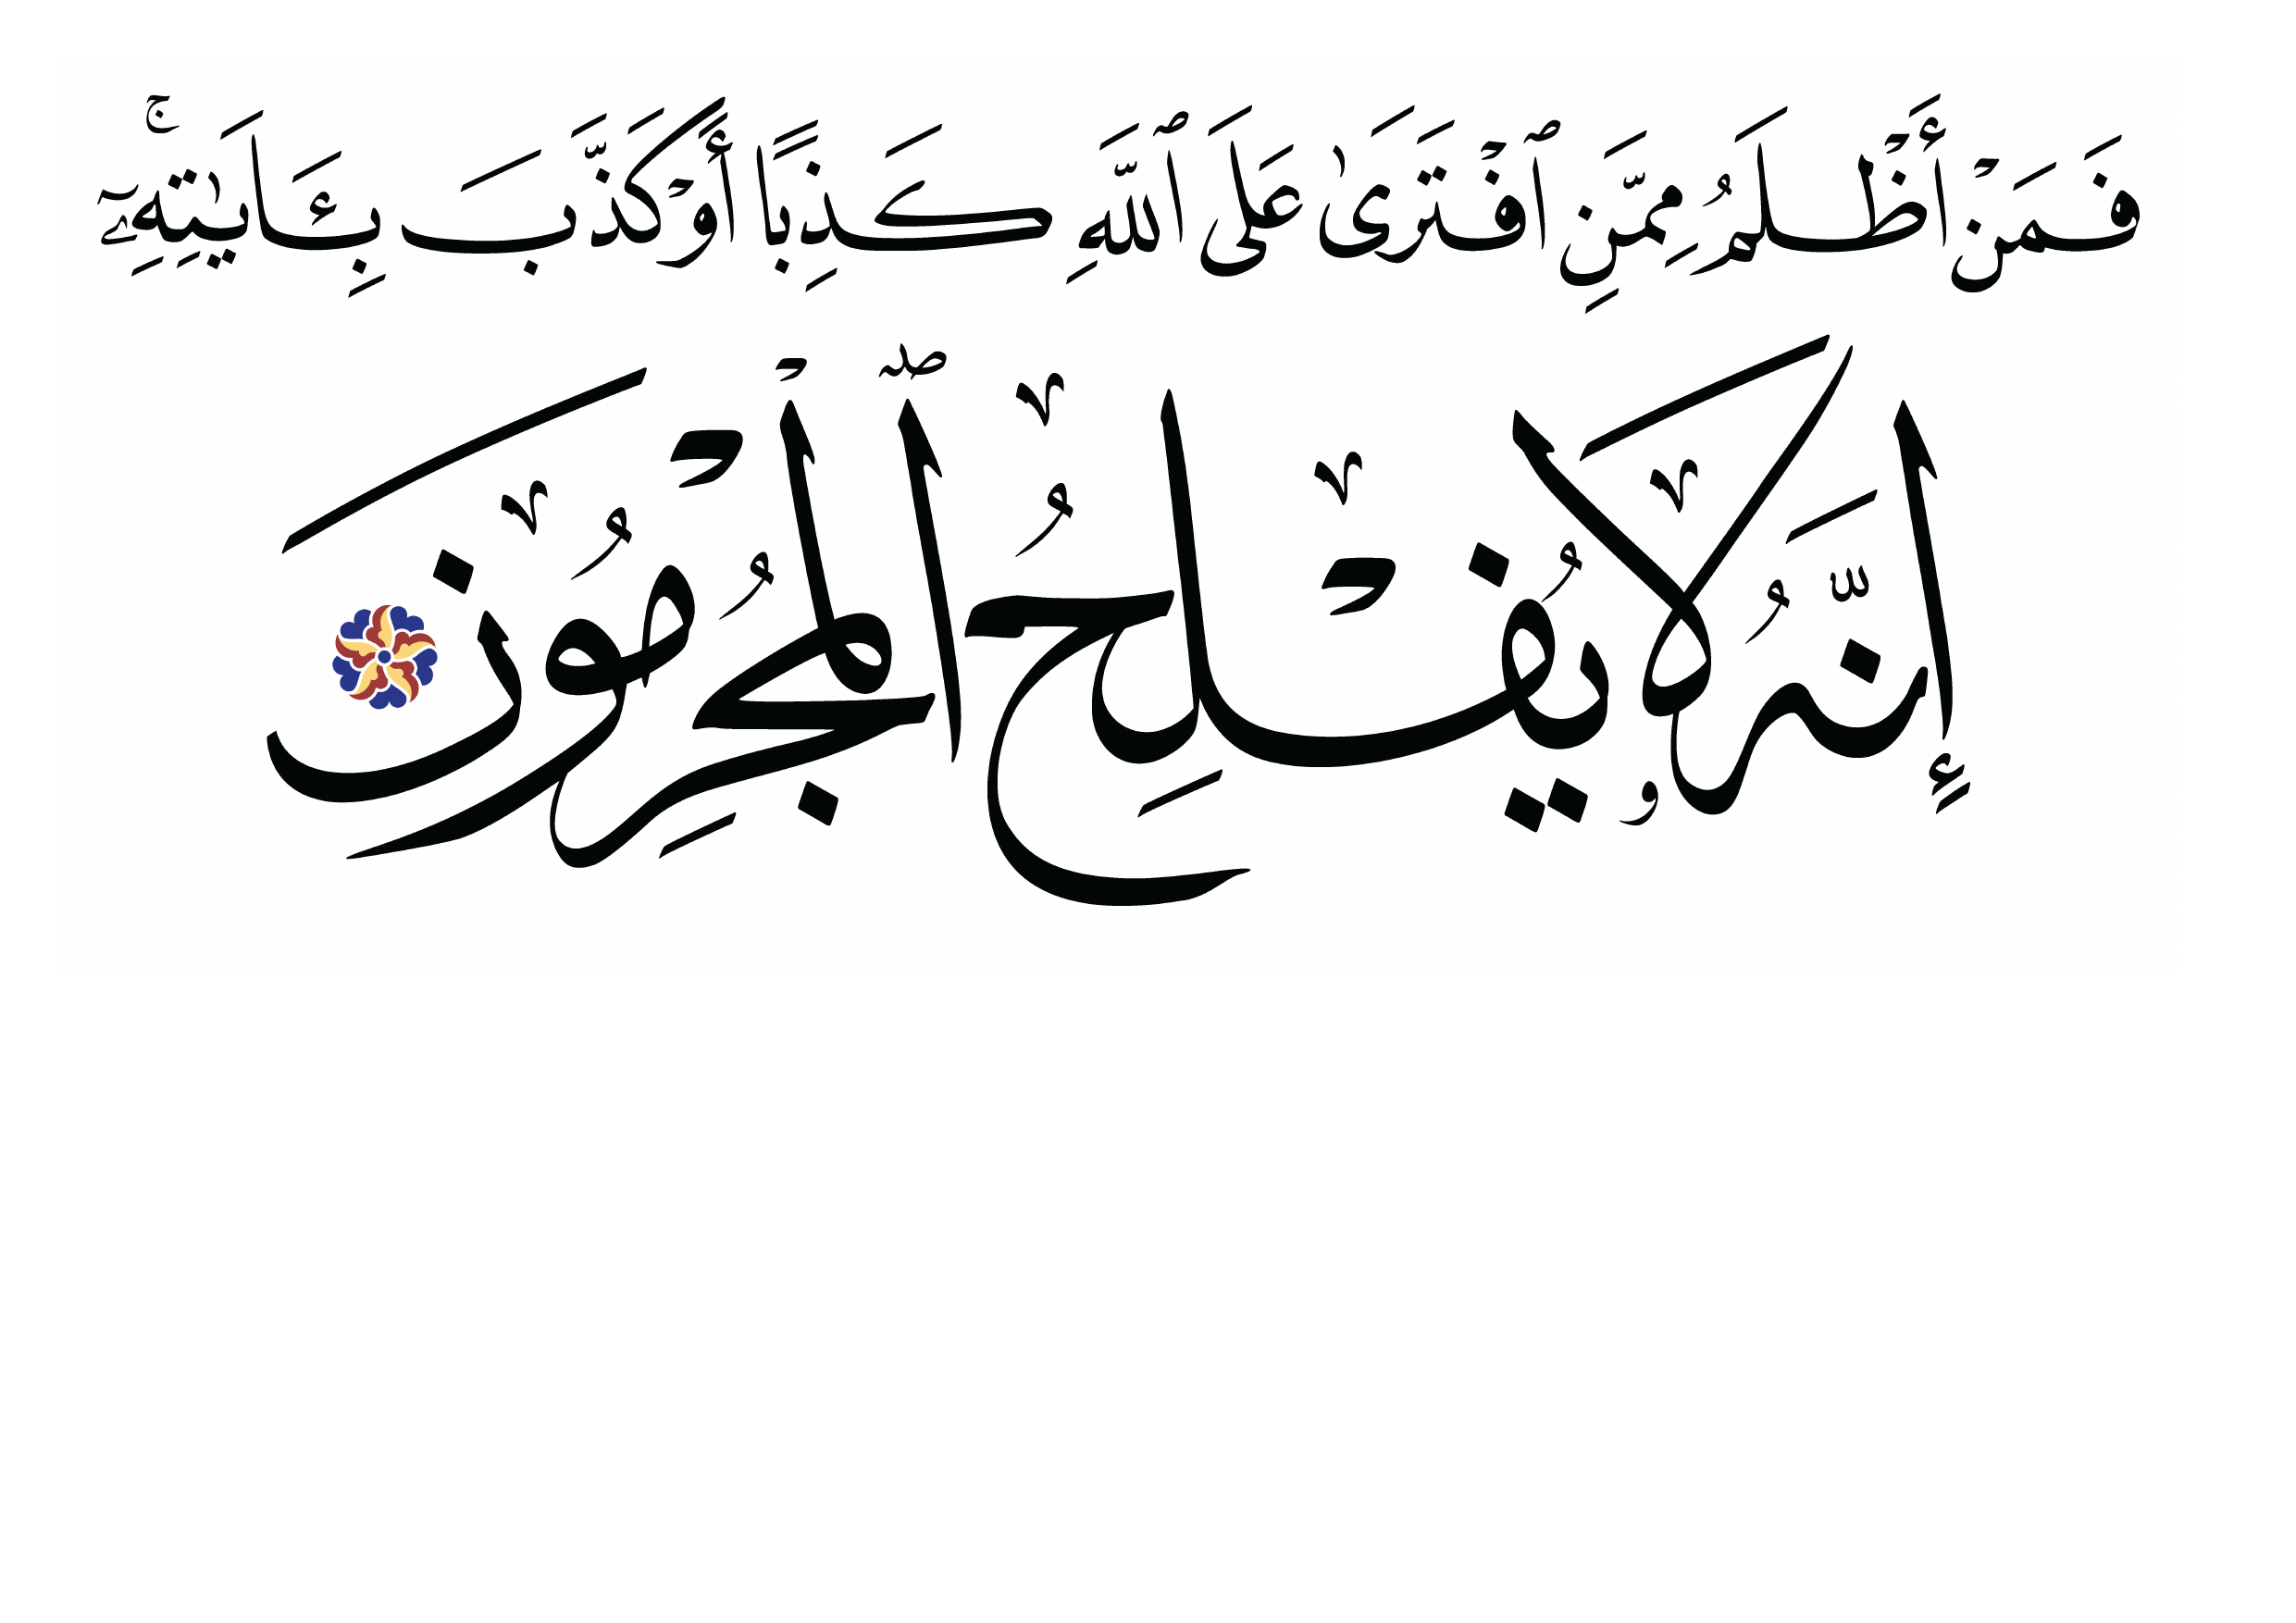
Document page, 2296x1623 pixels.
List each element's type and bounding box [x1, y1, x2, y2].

picture [57, 57, 2179, 972]
